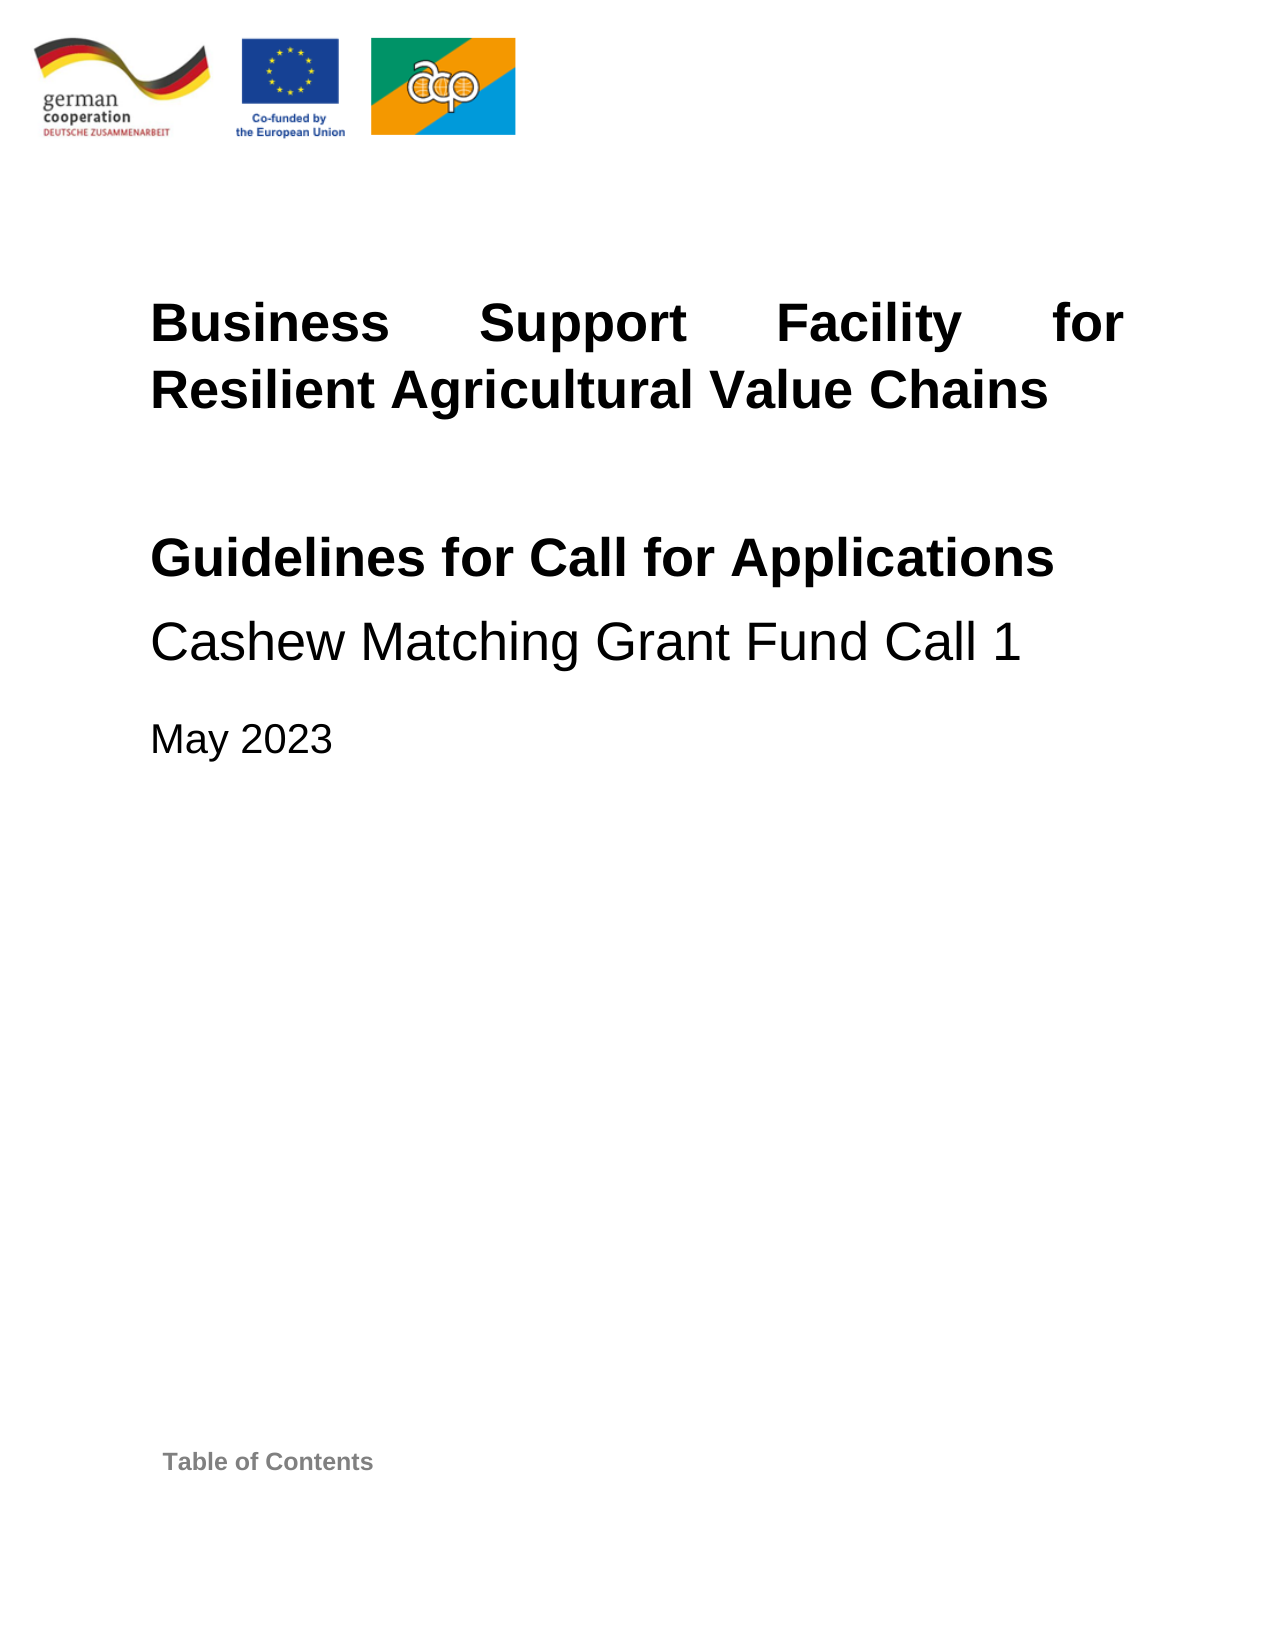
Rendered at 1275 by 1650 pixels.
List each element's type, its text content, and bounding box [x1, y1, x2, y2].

picture [24, 23, 542, 150]
text May 2023 [150, 715, 1125, 763]
text Guidelines for Call for Applications [150, 526, 1125, 588]
text Cashew Matching Grant Fund Call 1 [150, 609, 1125, 672]
text Business Support Facility for Resilient Agricultural Value Chains [150, 291, 1125, 420]
text Table of Contents [162, 1447, 1125, 1475]
